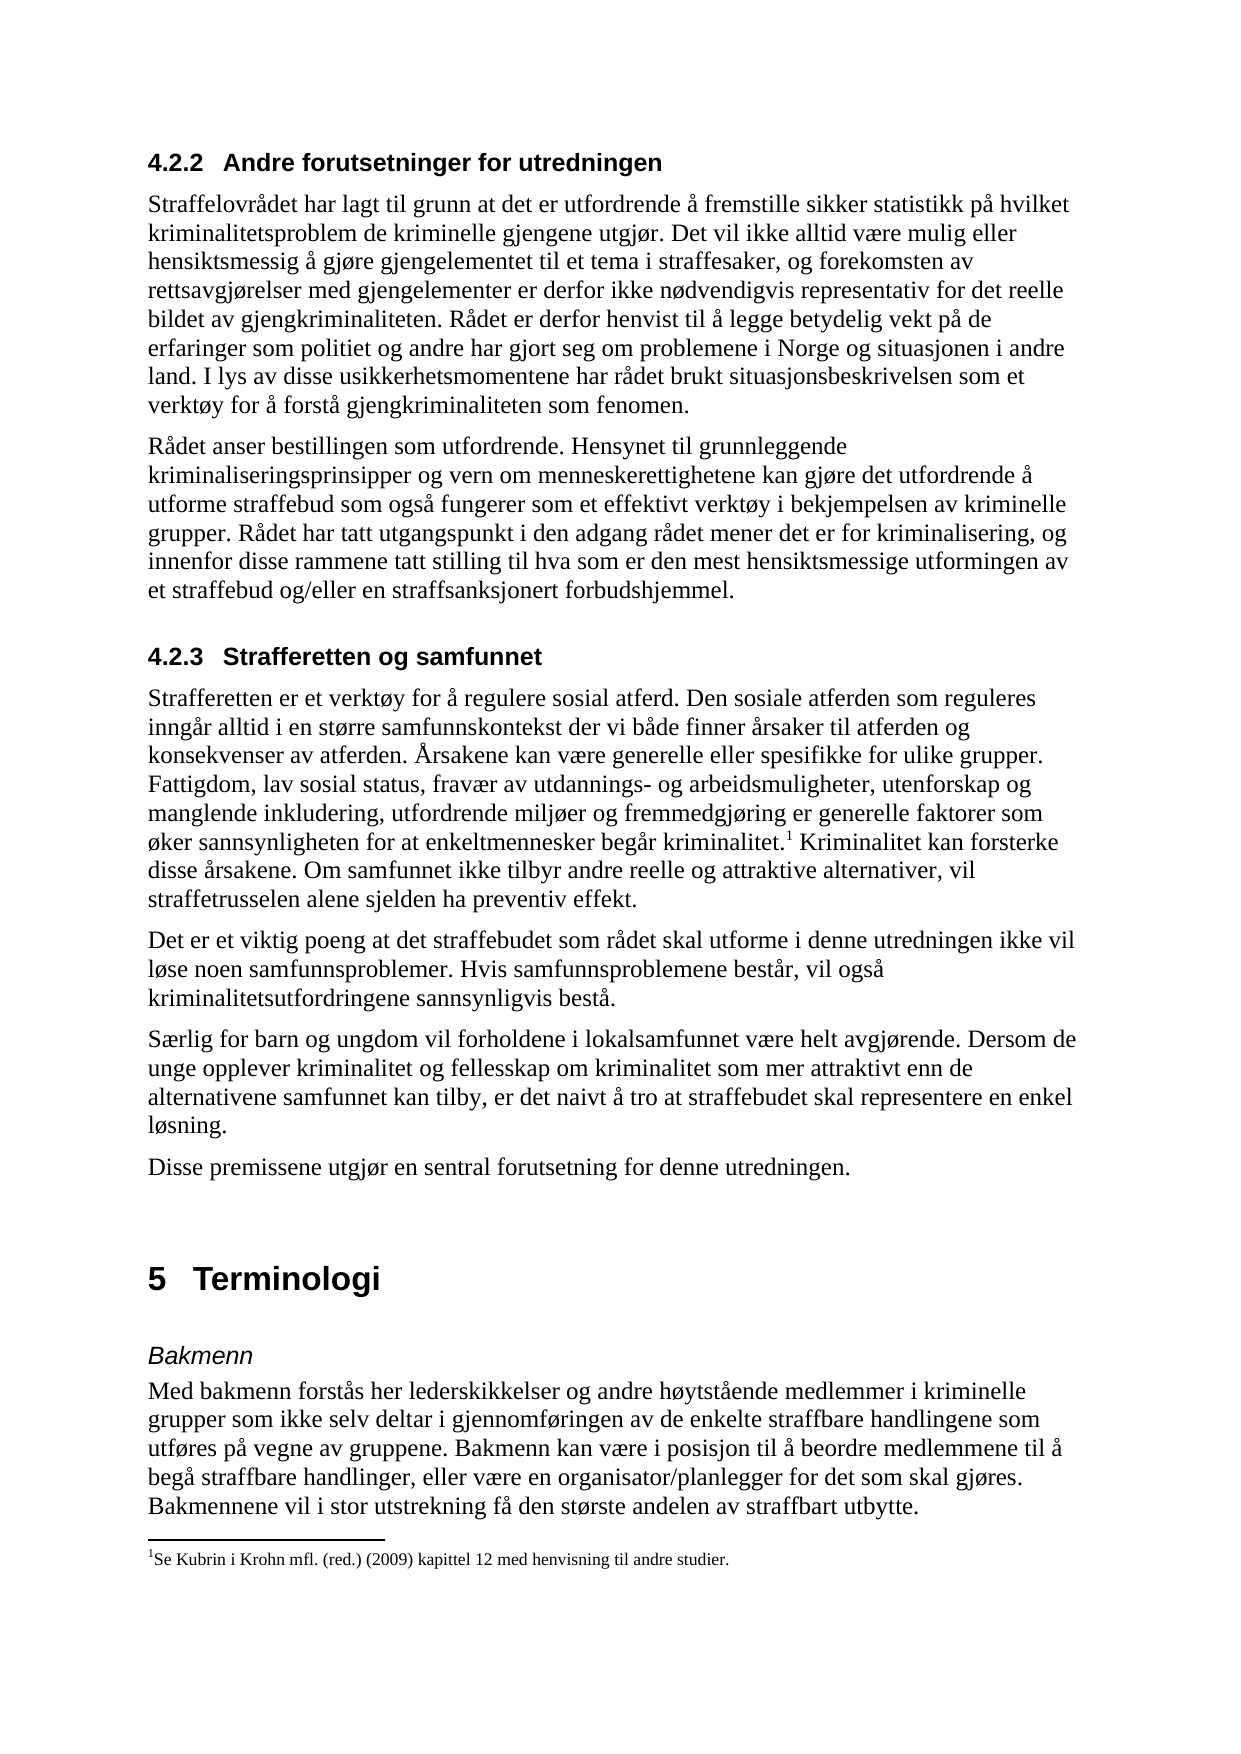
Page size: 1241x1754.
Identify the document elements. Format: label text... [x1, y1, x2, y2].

subtitle Andre forutsetninger for utredningen [148, 148, 1093, 176]
text Disse premissene utgjør en sentral forutsetning for denne utredningen. [148, 1152, 1093, 1180]
text Rådet anser bestillingen som utfordrende. Hensynet til grunnleggende kriminaliseringsprinsipper og vern om menneskerettighetene kan gjøre det utfordrende å utforme straffebud som også fungerer som et effektivt verktøy i bekjempelsen av kriminelle grupper. Rådet har tatt utgangspunkt i den adgang rådet mener det er for kriminalisering, og innenfor disse rammene tatt stilling til hva som er den mest hensiktsmessige utformingen av et straffebud og/eller en straffsanksjonert forbudshjemmel. [148, 431, 1093, 604]
text Særlig for barn og ungdom vil forholdene i lokalsamfunnet være helt avgjørende. Dersom de unge opplever kriminalitet og fellesskap om kriminalitet som mer attraktivt enn de alternativene samfunnet kan tilby, er det naivt å tro at straffebudet skal representere en enkel løsning. [148, 1024, 1093, 1139]
subtitle Terminologi [148, 1259, 1093, 1297]
text Straffelovrådet har lagt til grunn at det er utfordrende å fremstille sikker statistikk på hvilket kriminalitetsproblem de kriminelle gjengene utgjør. Det vil ikke alltid være mulig eller hensiktsmessig å gjøre gjengelementet til et tema i straffesaker, og forekomsten av rettsavgjørelser med gjengelementer er derfor ikke nødvendigvis representativ for det reelle bildet av gjengkriminaliteten. Rådet er derfor henvist til å legge betydelig vekt på de erfaringer som politiet og andre har gjort seg om problemene i Norge og situasjonen i andre land. I lys av disse usikkerhetsmomentene har rådet brukt situasjonsbeskrivelsen som et verktøy for å forstå gjengkriminaliteten som fenomen. [148, 189, 1093, 419]
subtitle Strafferetten og samfunnet [148, 641, 1093, 670]
text Det er et viktig poeng at det straffebudet som rådet skal utforme i denne utredningen ikke vil løse noen samfunnsproblemer. Hvis samfunnsproblemene består, vil også kriminalitetsutfordringene sannsynligvis bestå. [148, 925, 1093, 1012]
text Strafferetten er et verktøy for å regulere sosial atferd. Den sosiale atferden som reguleres inngår alltid i en større samfunnskontekst der vi både finner årsaker til atferden og konsekvenser av atferden. Årsakene kan være generelle eller spesifikke for ulike grupper. Fattigdom, lav sosial status, fravær av utdannings- og arbeidsmuligheter, utenforskap og manglende inkludering, utfordrende miljøer og fremmedgjøring er generelle faktorer som øker sannsynligheten for at enkeltmennesker begår kriminalitet. Kriminalitet kan forsterke disse årsakene. Om samfunnet ikke tilbyr andre reelle og attraktive alternativer, vil straffetrusselen alene sjelden ha preventiv effekt. [148, 683, 1093, 913]
text Bakmenn [148, 1341, 1093, 1369]
text Med bakmenn forstås her lederskikkelser og andre høytstående medlemmer i kriminelle grupper som ikke selv deltar i gjennomføringen av de enkelte straffbare handlingene som utføres på vegne av gruppene. Bakmenn kan være i posisjon til å beordre medlemmene til å begå straffbare handlinger, eller være en organisator/planlegger for det som skal gjøres. Bakmennene vil i stor utstrekning få den største andelen av straffbart utbytte. [148, 1376, 1093, 1519]
